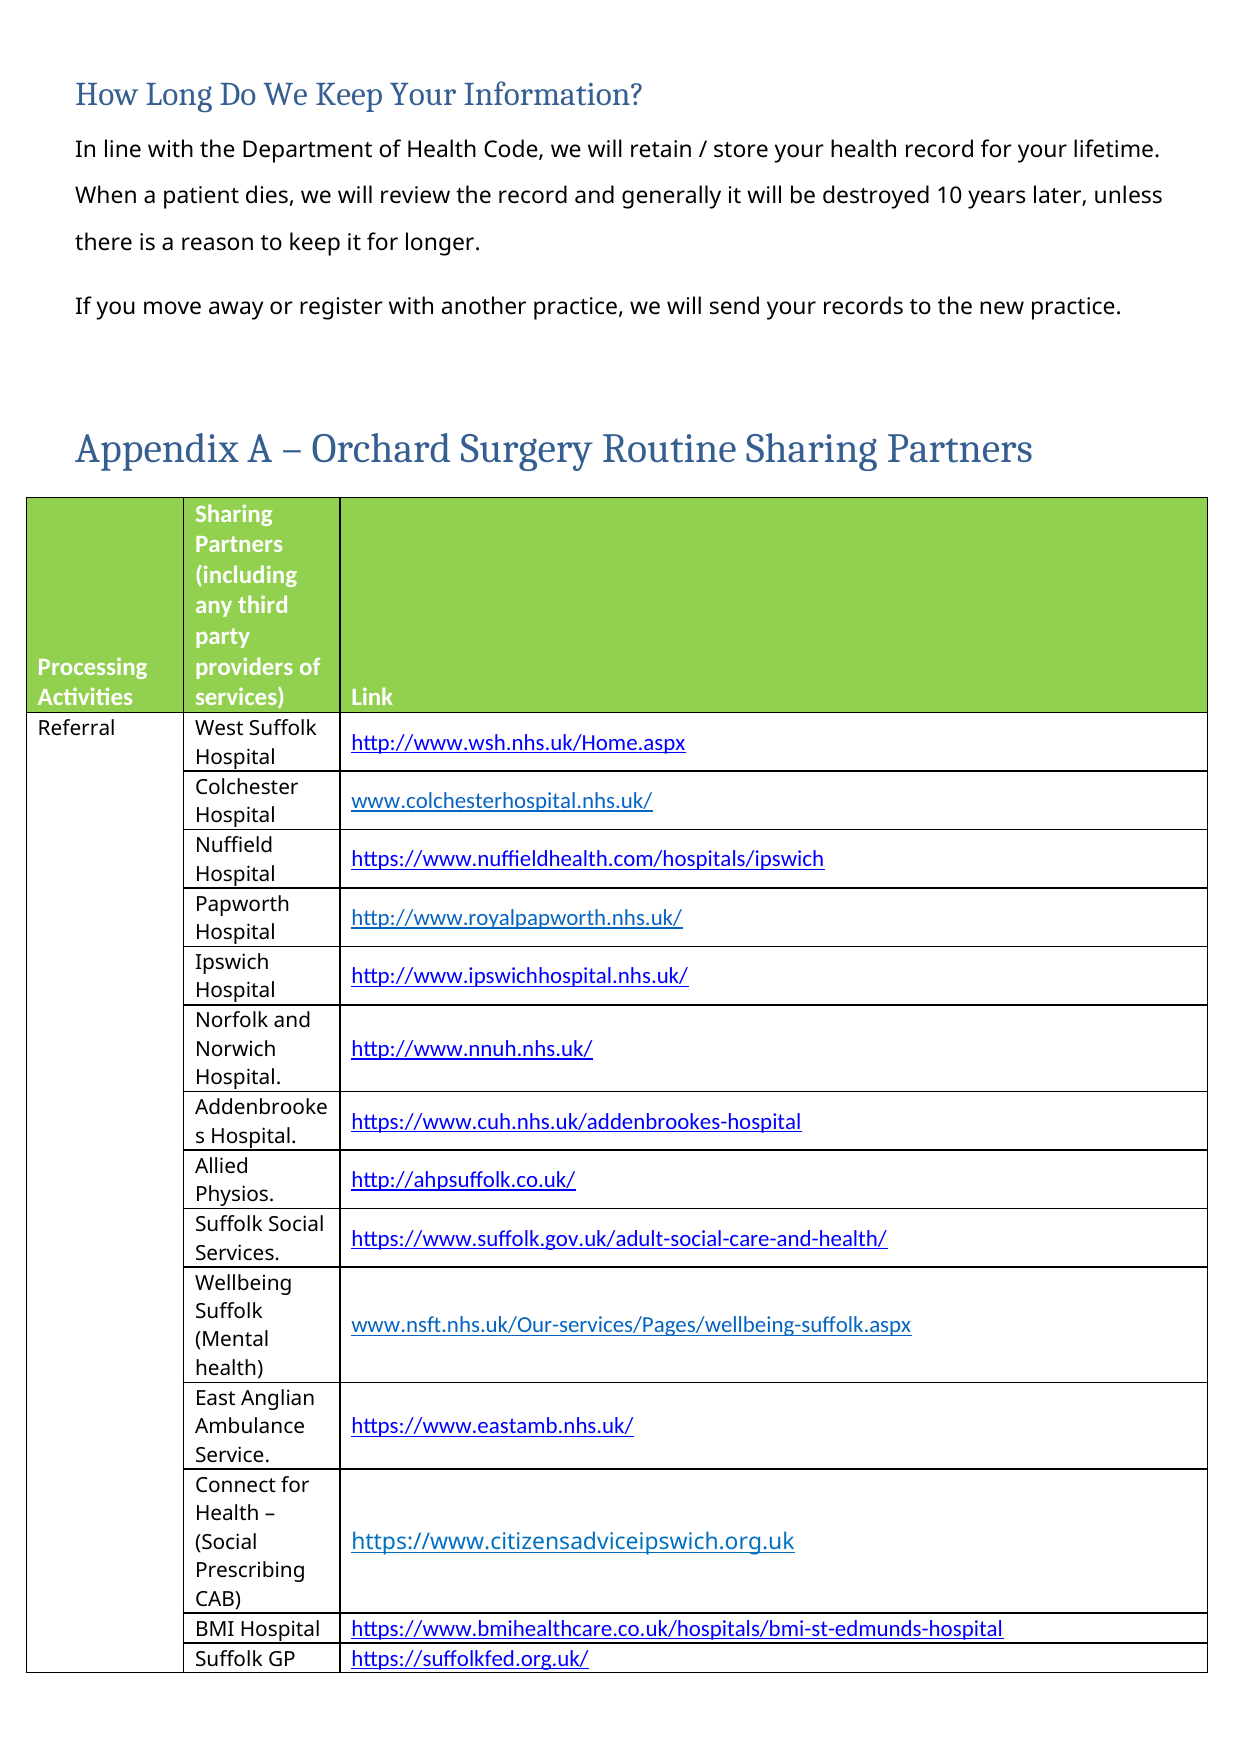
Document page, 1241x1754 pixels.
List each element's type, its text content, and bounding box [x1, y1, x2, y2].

table_cell https://www.citizensadviceipswich.org.uk [341, 1470, 1207, 1612]
table_cell http://ahpsuffolk.co.uk/ [341, 1151, 1207, 1208]
table_cell Nuffield Hospital [184, 830, 339, 887]
table_header Link [341, 498, 1207, 712]
table_cell Allied Physios. [184, 1151, 339, 1208]
text How Long Do We Keep Your Information? [75, 75, 1165, 113]
table_cell Papworth Hospital [184, 889, 339, 946]
table_cell http://www.nnuh.nhs.uk/ [341, 1006, 1207, 1091]
table_cell Colchester Hospital [184, 772, 339, 829]
table_cell https://www.bmihealthcare.co.uk/hospitals/bmi-st-edmunds-hospital [341, 1614, 1207, 1642]
table_cell Ipswich Hospital [184, 947, 339, 1004]
text If you move away or register with another practice, we will send your records to the new practice. [75, 290, 1165, 321]
table_cell East Anglian Ambulance Service. [184, 1383, 339, 1468]
table_cell Wellbeing Suffolk (Mental health) [184, 1268, 339, 1381]
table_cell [184, 1644, 339, 1672]
table_cell https://www.eastamb.nhs.uk/ [341, 1383, 1207, 1468]
table_header Sharing Partners (including any third party providers of services) [184, 498, 339, 712]
table_cell BMI Hospital [184, 1614, 339, 1642]
table_cell West Suffolk Hospital [184, 713, 339, 770]
table_cell http://www.royalpapworth.nhs.uk/ [341, 889, 1207, 946]
table_cell https://www.nuffieldhealth.com/hospitals/ipswich [341, 830, 1207, 887]
table_cell Connect for Health – (Social Prescribing CAB) [184, 1470, 339, 1612]
table_cell www.colchesterhospital.nhs.uk/ [341, 772, 1207, 829]
table_cell http://www.wsh.nhs.uk/Home.aspx [341, 713, 1207, 770]
table_cell Suffolk Social Services. [184, 1209, 339, 1266]
text Appendix A – Orchard Surgery Routine Sharing Partners [75, 425, 1165, 473]
table_cell Norfolk and Norwich Hospital. [184, 1006, 339, 1091]
table_cell www.nsft.nhs.uk/Our-services/Pages/wellbeing-suffolk.aspx [341, 1268, 1207, 1381]
table_cell http://www.ipswichhospital.nhs.uk/ [341, 947, 1207, 1004]
text In line with the Department of Health Code, we will retain / store your health record for your lifetime. When a patient dies, we will review the record and generally it will be destroyed 10 years later, unless there is a reason to keep it for longer. [75, 132, 1165, 257]
table_cell https://www.suffolk.gov.uk/adult-social-care-and-health/ [341, 1209, 1207, 1266]
table_header Processing Activities [27, 498, 183, 712]
table_cell Referral [27, 713, 183, 1672]
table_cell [341, 1644, 1207, 1672]
table_cell https://www.cuh.nhs.uk/addenbrookes-hospital [341, 1092, 1207, 1149]
table_cell Addenbrookes Hospital. [184, 1092, 339, 1149]
